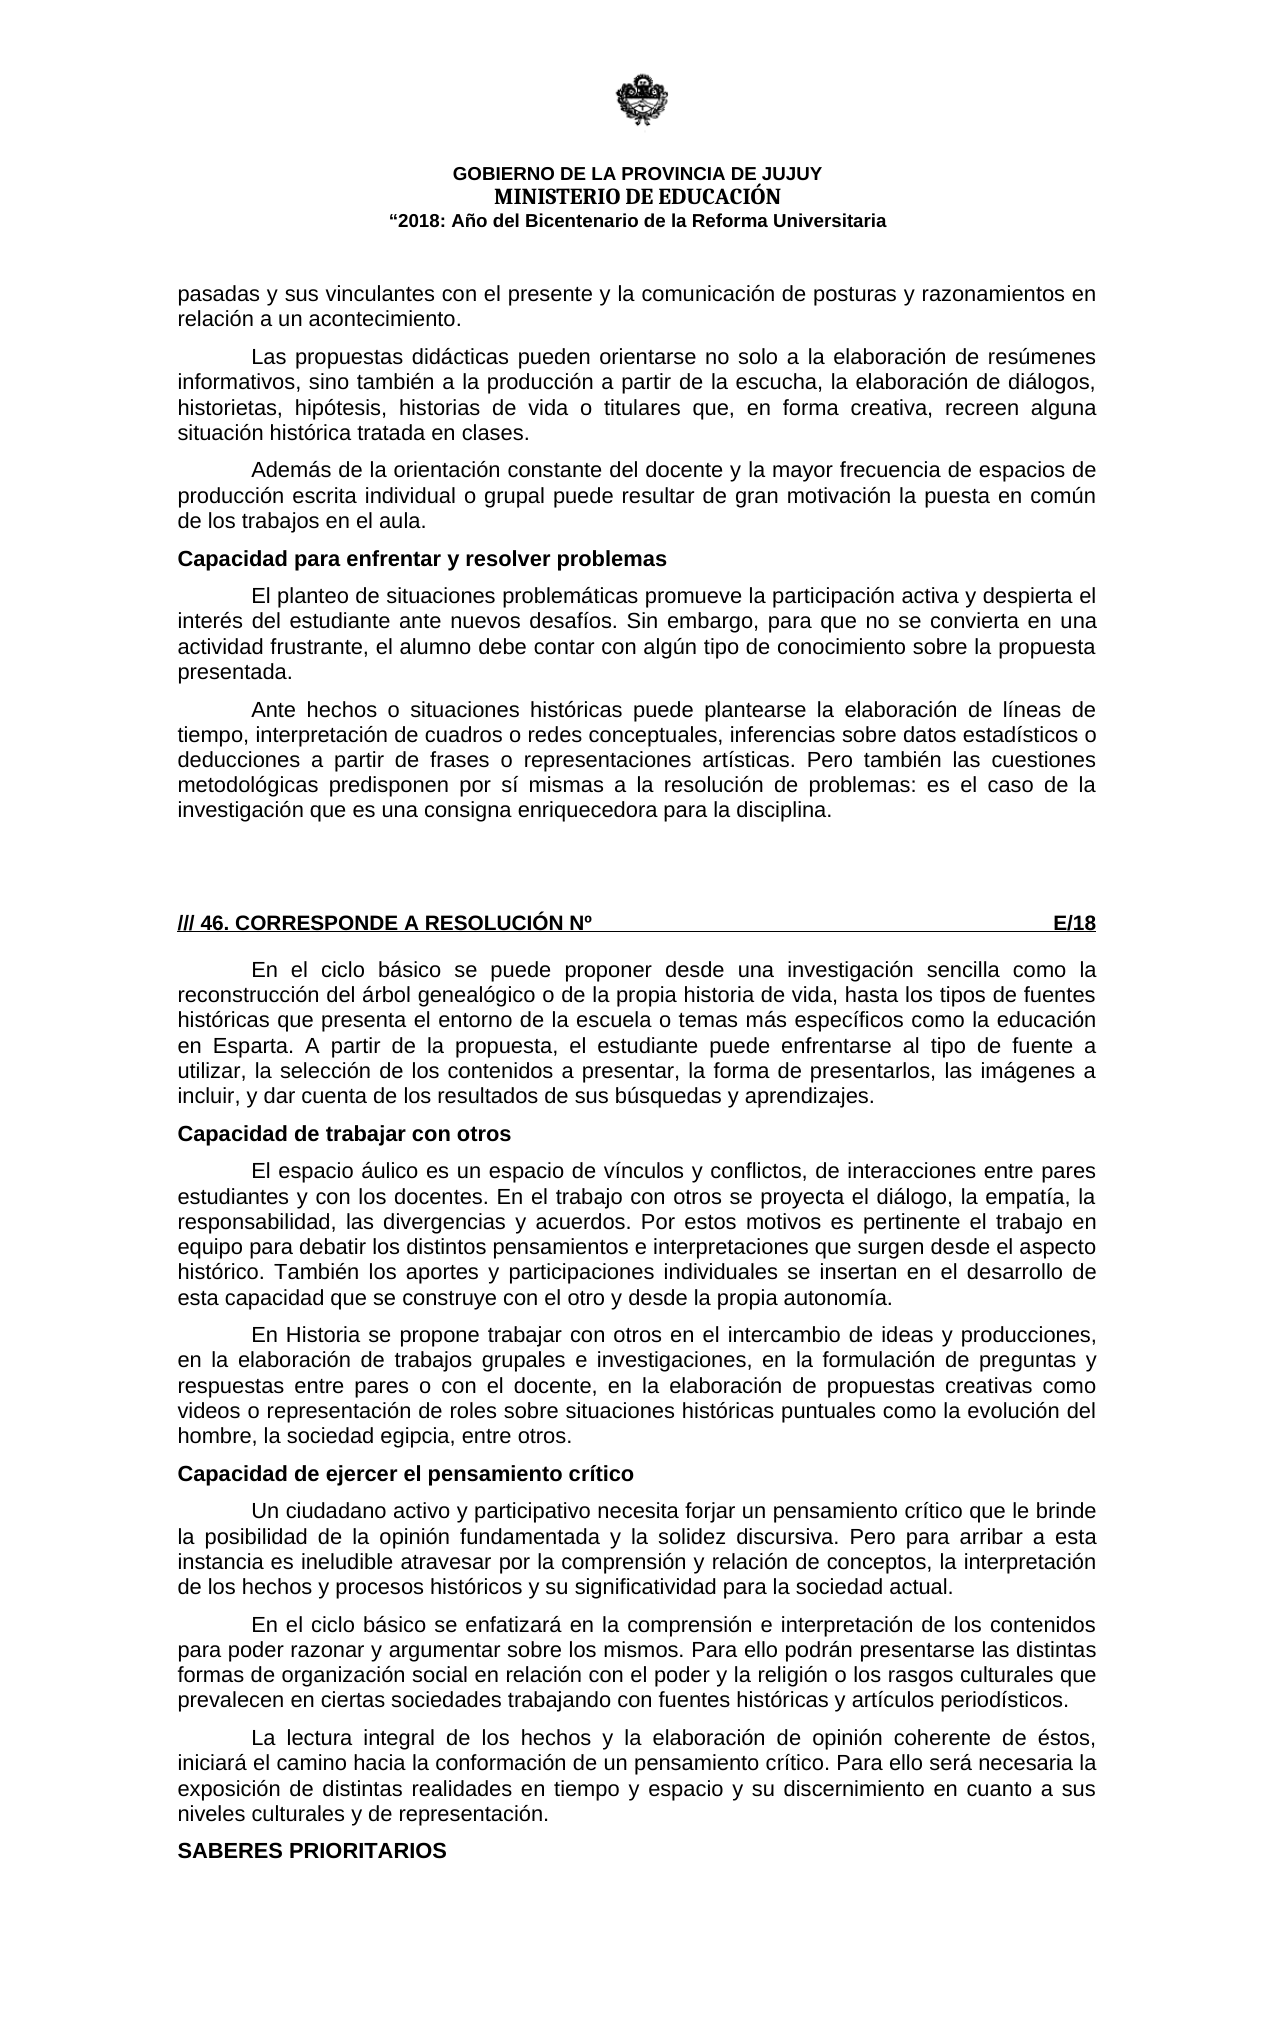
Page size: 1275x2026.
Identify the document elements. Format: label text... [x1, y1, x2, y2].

text En el ciclo básico se enfatizará en la comprensión e interpretación de los contenidos para poder razonar y argumentar sobre los mismos. Para ello podrán presentarse las distintas formas de organización social en relación con el poder y la religión o los rasgos culturales que prevalecen en ciertas sociedades trabajando con fuentes históricas y artículos periodísticos. [177, 1612, 1098, 1713]
text SABERES PRIORITARIOS [177, 1838, 1098, 1864]
text Ante hechos o situaciones históricas puede plantearse la elaboración de líneas de tiempo, interpretación de cuadros o redes conceptuales, inferencias sobre datos estadísticos o deducciones a partir de frases o representaciones artísticas. Pero también las cuestiones metodológicas predisponen por sí mismas a la resolución de problemas: es el caso de la investigación que es una consigna enriquecedora para la disciplina. [177, 696, 1098, 822]
text El planteo de situaciones problemáticas promueve la participación activa y despierta el interés del estudiante ante nuevos desafíos. Sin embargo, para que no se convierta en una actividad frustrante, el alumno debe contar con algún tipo de conocimiento sobre la propuesta presentada. [177, 583, 1098, 684]
list Capacidad para enfrentar y resolver problemas [177, 545, 1098, 571]
text Las propuestas didácticas pueden orientarse no solo a la elaboración de resúmenes informativos, sino también a la producción a partir de la escucha, la elaboración de diálogos, historietas, hipótesis, historias de vida o titulares que, en forma creativa, recreen alguna situación histórica tratada en clases. [177, 344, 1098, 445]
text Además de la orientación constante del docente y la mayor frecuencia de espacios de producción escrita individual o grupal puede resultar de gran motivación la puesta en común de los trabajos en el aula. [177, 457, 1098, 533]
text /// 46. CORRESPONDE A RESOLUCIÓN Nº E/18 [177, 910, 1098, 934]
text En el ciclo básico se puede proponer desde una investigación sencilla como la reconstrucción del árbol genealógico o de la propia historia de vida, hasta los tipos de fuentes históricas que presenta el entorno de la escuela o temas más específicos como la educación en Esparta. A partir de la propuesta, el estudiante puede enfrentarse al tipo de fuente a utilizar, la selección de los contenidos a presentar, la forma de presentarlos, las imágenes a incluir, y dar cuenta de los resultados de sus búsquedas y aprendizajes. [177, 957, 1098, 1108]
text El espacio áulico es un espacio de vínculos y conflictos, de interacciones entre pares estudiantes y con los docentes. En el trabajo con otros se proyecta el diálogo, la empatía, la responsabilidad, las divergencias y acuerdos. Por estos motivos es pertinente el trabajo en equipo para debatir los distintos pensamientos e interpretaciones que surgen desde el aspecto histórico. También los aportes y participaciones individuales se insertan en el desarrollo de esta capacidad que se construye con el otro y desde la propia autonomía. [177, 1158, 1098, 1310]
text Un ciudadano activo y participativo necesita forjar un pensamiento crítico que le brinde la posibilidad de la opinión fundamentada y la solidez discursiva. Pero para arribar a esta instancia es ineludible atravesar por la comprensión y relación de conceptos, la interpretación de los hechos y procesos históricos y su significatividad para la sociedad actual. [177, 1498, 1098, 1599]
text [177, 281, 1098, 331]
text La lectura integral de los hechos y la elaboración de opinión coherente de éstos, iniciará el camino hacia la conformación de un pensamiento crítico. Para ello será necesaria la exposición de distintas realidades en tiempo y espacio y su discernimiento en cuanto a sus niveles culturales y de representación. [177, 1725, 1098, 1826]
list Capacidad de ejercer el pensamiento crítico [177, 1461, 1098, 1486]
text Capacidad de trabajar con otros [177, 1121, 1098, 1146]
text En Historia se propone trabajar con otros en el intercambio de ideas y producciones, en la elaboración de trabajos grupales e investigaciones, en la formulación de preguntas y respuestas entre pares o con el docente, en la elaboración de propuestas creativas como videos o representación de roles sobre situaciones históricas puntuales como la evolución del hombre, la sociedad egipcia, entre otros. [177, 1322, 1098, 1448]
